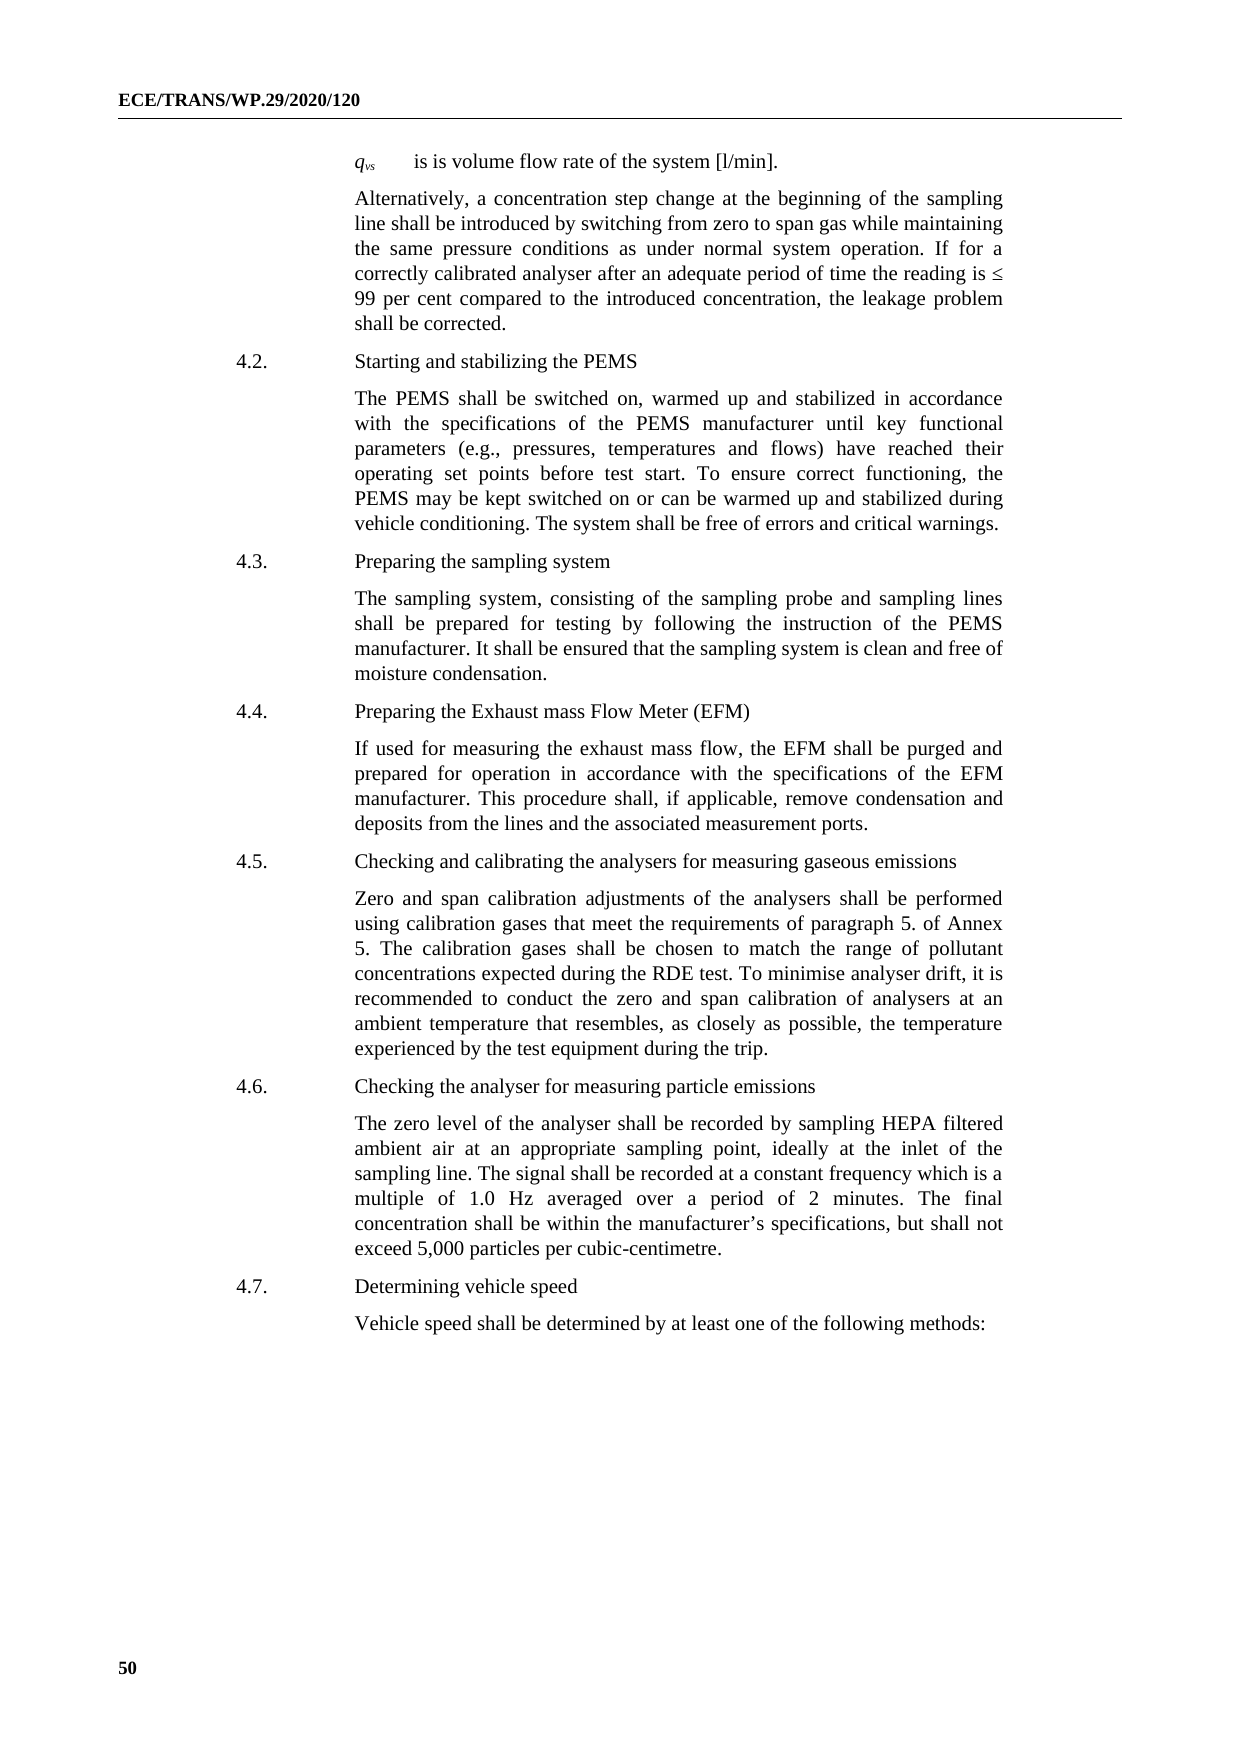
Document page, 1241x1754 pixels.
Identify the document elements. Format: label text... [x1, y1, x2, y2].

text Alternatively, a concentration step change at the beginning of the sampling line shall be introduced by switching from zero to span gas while maintaining the same pressure conditions as under normal system operation. If for a correctly calibrated analyser after an adequate period of time the reading is ≤ 99 per cent compared to the introduced concentration, the leakage problem shall be corrected. [354, 185, 1004, 335]
text 4.7. Determining vehicle speed [236, 1273, 1004, 1298]
text The PEMS shall be switched on, warmed up and stabilized in accordance with the specifications of the PEMS manufacturer until key functional parameters (e.g., pressures, temperatures and flows) have reached their operating set points before test start. To ensure correct functioning, the PEMS may be kept switched on or can be warmed up and stabilized during vehicle conditioning. The system shall be free of errors and critical warnings. [354, 385, 1004, 535]
text Vehicle speed shall be determined by at least one of the following methods: [354, 1310, 1004, 1335]
text The zero level of the analyser shall be recorded by sampling HEPA filtered ambient air at an appropriate sampling point, ideally at the inlet of the sampling line. The signal shall be recorded at a constant frequency which is a multiple of 1.0 Hz averaged over a period of 2 minutes. The final concentration shall be within the manufacturer’s specifications, but shall not exceed 5,000 particles per cubic-centimetre. [354, 1110, 1004, 1260]
text 4.5. Checking and calibrating the analysers for measuring gaseous emissions [236, 848, 1004, 873]
text 4.2. Starting and stabilizing the PEMS [236, 348, 1004, 373]
text 4.4. Preparing the Exhaust mass Flow Meter (EFM) [236, 698, 1004, 723]
text qvs is is volume flow rate of the system [l/min]. [354, 148, 1004, 173]
text 4.3. Preparing the sampling system [236, 548, 1004, 573]
text Zero and span calibration adjustments of the analysers shall be performed using calibration gases that meet the requirements of paragraph 5. of Annex 5. The calibration gases shall be chosen to match the range of pollutant concentrations expected during the RDE test. To minimise analyser drift, it is recommended to conduct the zero and span calibration of analysers at an ambient temperature that resembles, as closely as possible, the temperature experienced by the test equipment during the trip. [354, 885, 1004, 1060]
text The sampling system, consisting of the sampling probe and sampling lines shall be prepared for testing by following the instruction of the PEMS manufacturer. It shall be ensured that the sampling system is clean and free of moisture condensation. [354, 585, 1004, 685]
text If used for measuring the exhaust mass flow, the EFM shall be purged and prepared for operation in accordance with the specifications of the EFM manufacturer. This procedure shall, if applicable, remove condensation and deposits from the lines and the associated measurement ports. [354, 735, 1004, 835]
text 4.6. Checking the analyser for measuring particle emissions [236, 1073, 1004, 1098]
